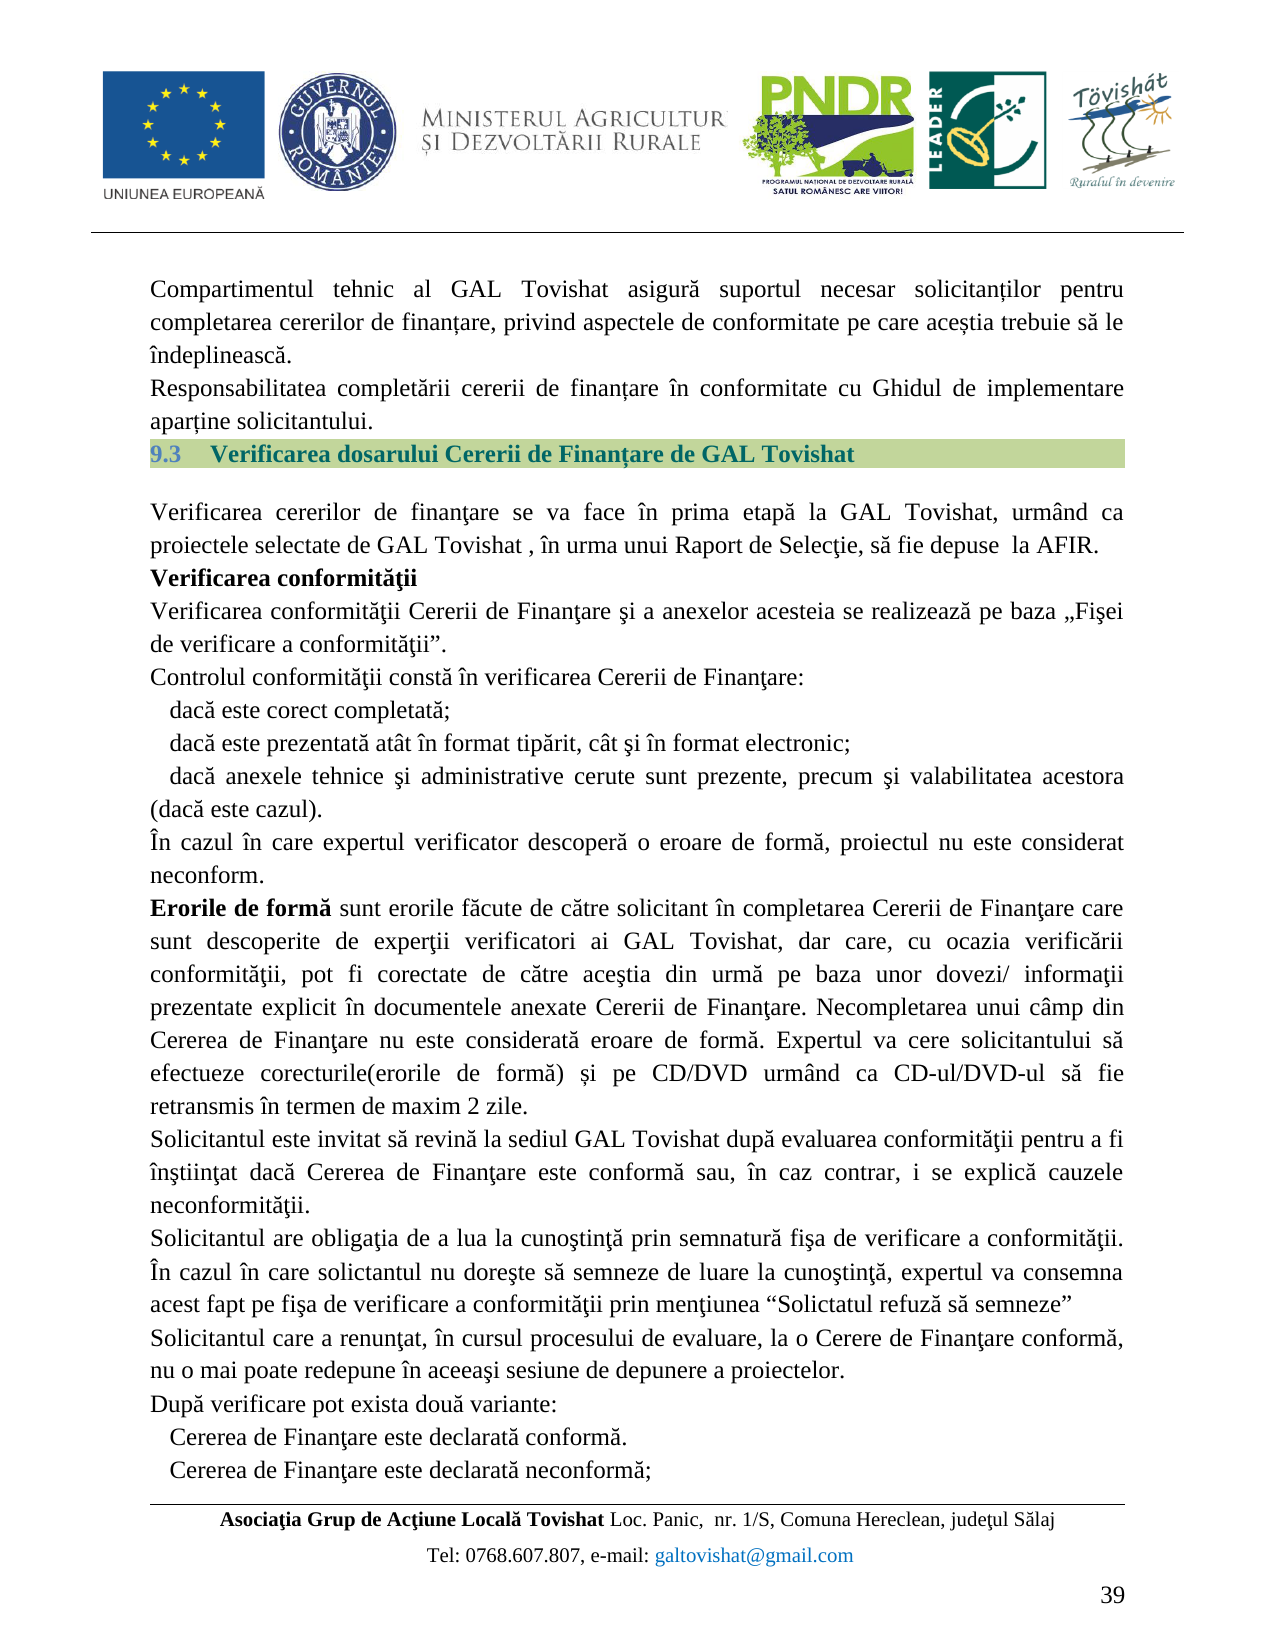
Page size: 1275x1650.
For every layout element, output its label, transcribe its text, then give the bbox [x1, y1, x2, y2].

text Erorile de formă sunt erorile făcute de către solicitant în completarea Cererii de Finanţare care sunt descoperite de experţii verificatori ai GAL Tovishat, dar care, cu ocazia verificării conformităţii, pot fi corectate de către aceştia din urmă pe baza unor dovezi/ informaţii prezentate explicit în documentele anexate Cererii de Finanţare. Necompletarea unui câmp din Cererea de Finanţare nu este considerată eroare de formă. Expertul va cere solicitantului să efectueze corecturile(erorile de formă) și pe CD/DVD urmând ca CD-ul/DVD-ul să fie retransmis în termen de maxim 2 zile. [150, 893, 1125, 1120]
picture [929, 71, 1047, 189]
picture [102, 71, 265, 199]
text dacă este prezentată atât în format tipărit, cât şi în format electronic; [150, 728, 1125, 757]
text Solicitantul are obligaţia de a lua la cunoştinţă prin semnatură fişa de verificare a conformităţii. În cazul în care solictantul nu doreşte să semneze de luare la cunoştinţă, expertul va consemna acest fapt pe fişa de verificare a conformităţii prin menţiunea “Solictatul refuză să semneze” [150, 1223, 1125, 1318]
text Verificarea conformităţii Cererii de Finanţare şi a anexelor acesteia se realizează pe baza „Fişei de verificare a conformităţii”. [150, 596, 1125, 658]
text În cazul în care expertul verificator descoperă o eroare de formă, proiectul nu este considerat neconform. [150, 827, 1125, 889]
text Solicitantul este invitat să revină la sediul GAL Tovishat după evaluarea conformităţii pentru a fi înştiinţat dacă Cererea de Finanţare este conformă sau, în caz contrar, i se explică cauzele neconformităţii. [150, 1124, 1125, 1219]
text Verificarea conformităţii [150, 563, 1125, 592]
text Cererea de Finanţare este declarată neconformă; [150, 1455, 1125, 1483]
text După verificare pot exista două variante: [150, 1389, 1125, 1417]
text dacă este corect completată; [150, 695, 1125, 724]
text Responsabilitatea completării cererii de finanțare în conformitate cu Ghidul de implementare aparține solicitantului. [150, 373, 1125, 435]
picture [1062, 71, 1180, 189]
text Cererea de Finanţare este declarată conformă. [150, 1422, 1125, 1450]
subtitle Verificarea dosarului Cererii de Finanțare de GAL Tovishat [150, 439, 1125, 468]
text Solicitantul care a renunţat, în cursul procesului de evaluare, la o Cerere de Finanţare conformă, nu o mai poate redepune în aceeaşi sesiune de depunere a proiectelor. [150, 1323, 1125, 1384]
text Compartimentul tehnic al GAL Tovishat asigură suportul necesar solicitanților pentru completarea cererilor de finanțare, privind aspectele de conformitate pe care aceștia trebuie să le îndeplinească. [150, 274, 1125, 369]
text Verificarea cererilor de finanţare se va face în prima etapă la GAL Tovishat, urmând ca proiectele selectate de GAL Tovishat , în urma unui Raport de Selecţie, să fie depuse la AFIR. [150, 497, 1125, 559]
text Controlul conformităţii constă în verificarea Cererii de Finanţare: [150, 662, 1125, 691]
text dacă anexele tehnice şi administrative cerute sunt prezente, precum şi valabilitatea acestora (dacă este cazul). [150, 761, 1125, 823]
